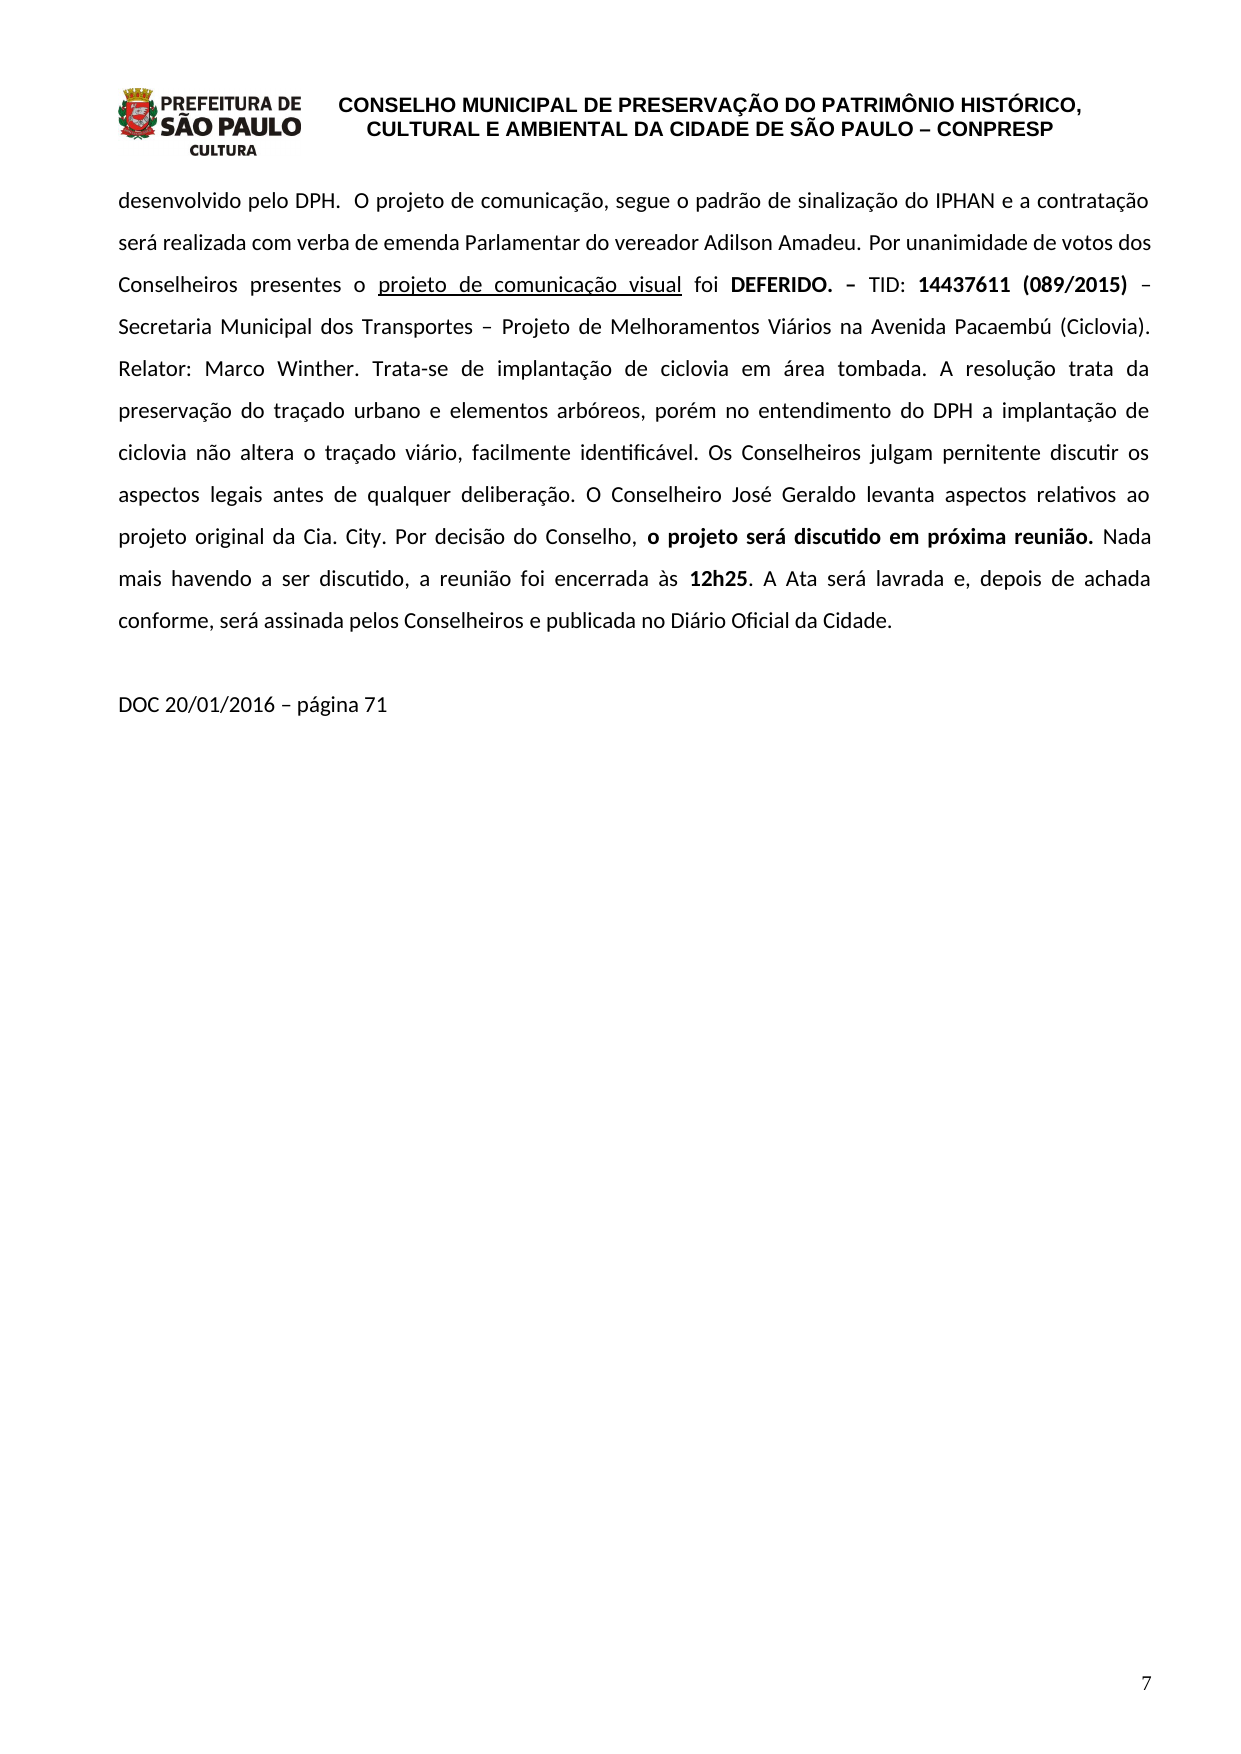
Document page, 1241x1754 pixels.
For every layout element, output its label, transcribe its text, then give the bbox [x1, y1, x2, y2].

text DOC 20/01/2016 – página 71 [118, 690, 1152, 718]
picture [118, 88, 301, 156]
